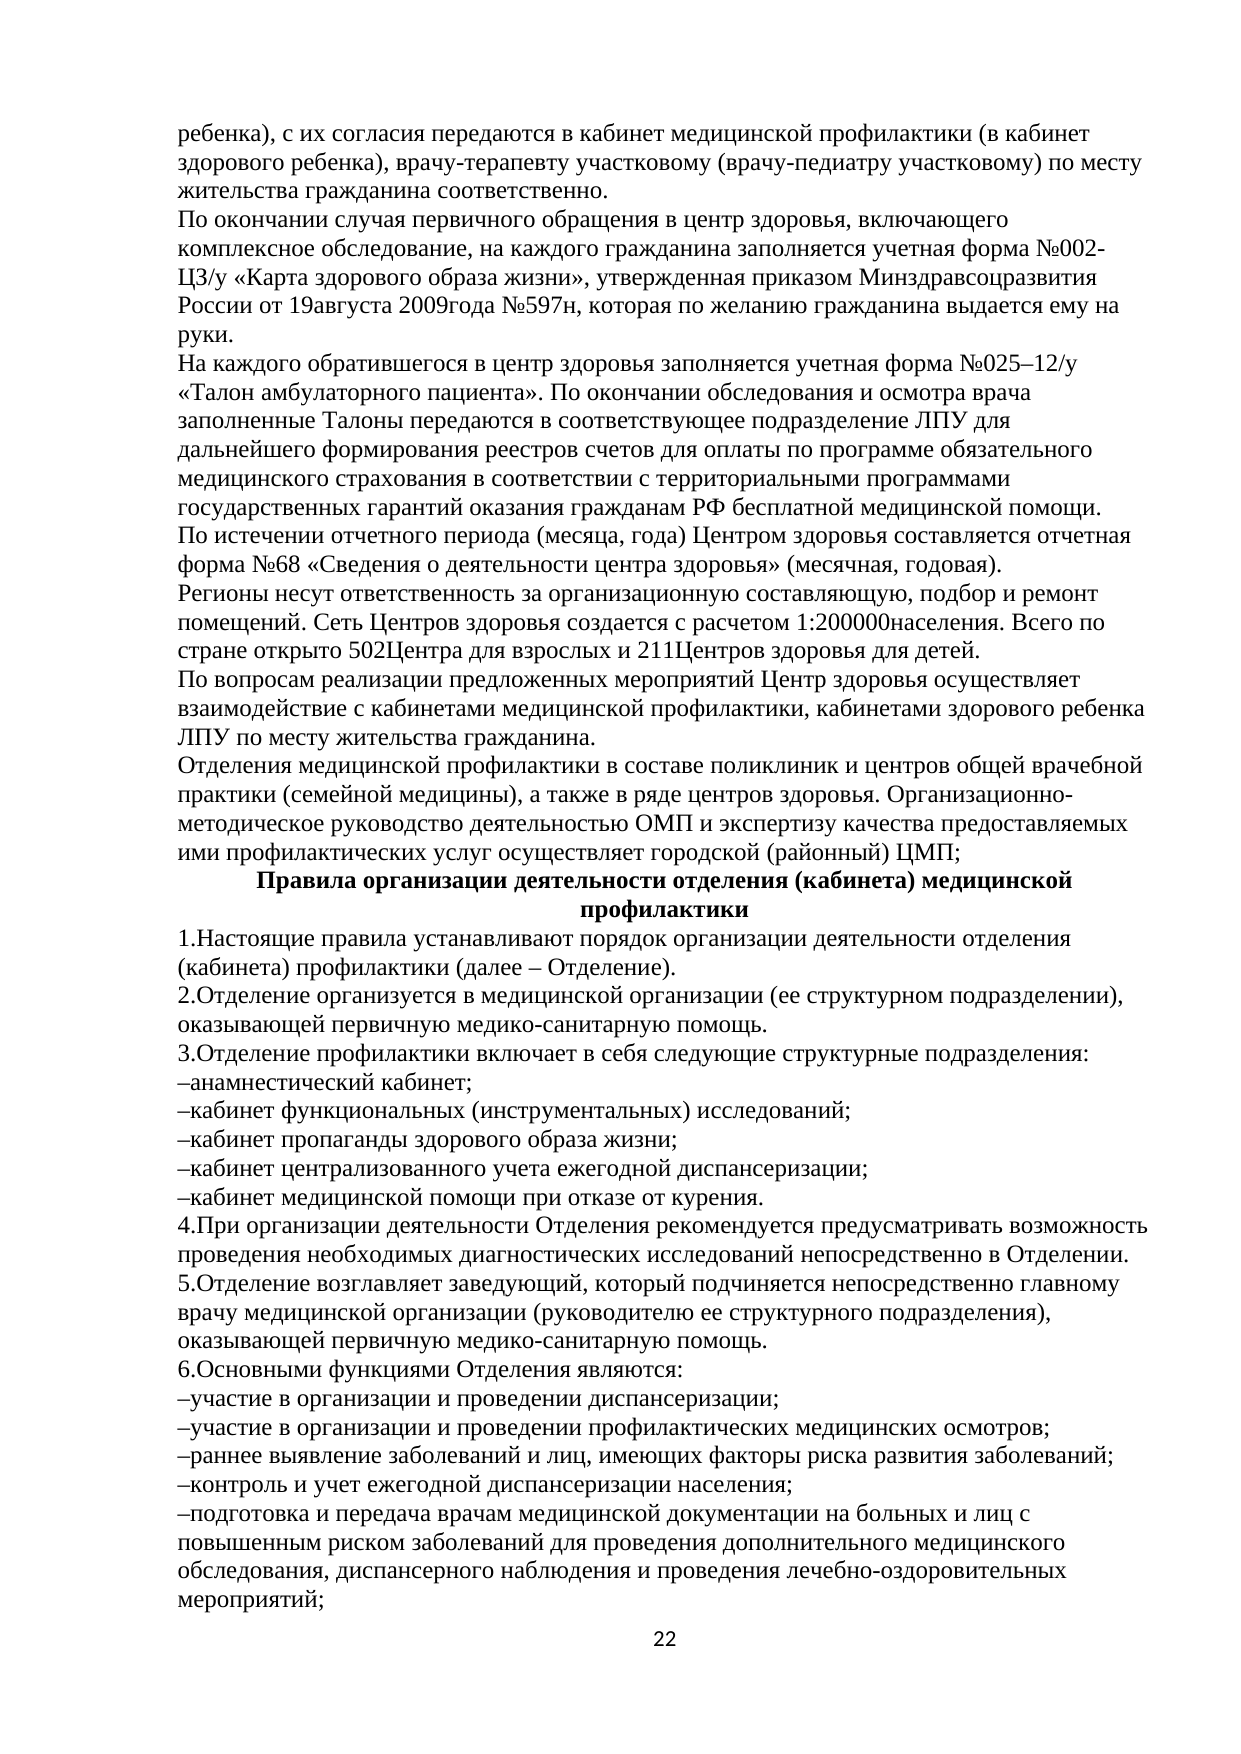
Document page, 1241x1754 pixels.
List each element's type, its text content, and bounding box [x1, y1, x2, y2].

text Отделения медицинской профилактики в составе поликлиник и центров общей врачебной практики (семейной медицины), а также в ряде центров здоровья. Организационно-методическое руководство деятельностью ОМП и экспертизу качества предоставляемых ими профилактических услуг осуществляет городской (районный) ЦМП; [177, 751, 1152, 866]
text По окончании случая первичного обращения в центр здоровья, включающего комплексное обследование, на каждого гражданина заполняется учетная форма №002-ЦЗ/у «Карта здорового образа жизни», утвержденная приказом Минздравсоцразвития России от 19августа 2009года №597н, которая по желанию гражданина выдается ему на руки. [177, 204, 1152, 348]
text –участие в организации и проведении профилактических медицинских осмотров; [177, 1412, 1152, 1441]
text –кабинет медицинской помощи при отказе от курения. [177, 1182, 1152, 1211]
text –анамнестический кабинет; [177, 1067, 1152, 1096]
text –кабинет функциональных (инструментальных) исследований; [177, 1096, 1152, 1124]
text Правила организации деятельности отделения (кабинета) медицинской профилактики [177, 866, 1152, 923]
text –кабинет централизованного учета ежегодной диспансеризации; [177, 1153, 1152, 1182]
text По вопросам реализации предложенных мероприятий Центр здоровья осуществляет взаимодействие с кабинетами медицинской профилактики, кабинетами здорового ребенка ЛПУ по месту жительства гражданина. [177, 664, 1152, 751]
text –подготовка и передача врачам медицинской документации на больных и лиц с повышенным риском заболеваний для проведения дополнительного медицинского обследования, диспансерного наблюдения и проведения лечебно-оздоровительных мероприятий; [177, 1498, 1152, 1613]
text –раннее выявление заболеваний и лиц, имеющих факторы риска развития заболеваний; [177, 1441, 1152, 1469]
text По истечении отчетного периода (месяца, года) Центром здоровья составляется отчетная форма №68 «Сведения о деятельности центра здоровья» (месячная, годовая). [177, 521, 1152, 578]
text 3.Отделение профилактики включает в себя следующие структурные подразделения: [177, 1038, 1152, 1067]
text 6.Основными функциями Отделения являются: [177, 1354, 1152, 1383]
text На каждого обратившегося в центр здоровья заполняется учетная форма №025–12/у «Талон амбулаторного пациента». По окончании обследования и осмотра врача заполненные Талоны передаются в соответствующее подразделение ЛПУ для дальнейшего формирования реестров счетов для оплаты по программе обязательного медицинского страхования в соответствии с территориальными программами государственных гарантий оказания гражданам РФ бесплатной медицинской помощи. [177, 348, 1152, 521]
text 4.При организации деятельности Отделения рекомендуется предусматривать возможность проведения необходимых диагностических исследований непосредственно в Отделении. [177, 1211, 1152, 1268]
text 5.Отделение возглавляет заведующий, который подчиняется непосредственно главному врачу медицинской организации (руководителю ее структурного подразделения), оказывающей первичную медико-санитарную помощь. [177, 1268, 1152, 1354]
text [177, 118, 1152, 204]
text –кабинет пропаганды здорового образа жизни; [177, 1124, 1152, 1153]
text 1.Настоящие правила устанавливают порядок организации деятельности отделения (кабинета) профилактики (далее – Отделение). [177, 923, 1152, 981]
text –участие в организации и проведении диспансеризации; [177, 1383, 1152, 1412]
text Регионы несут ответственность за организационную составляющую, подбор и ремонт помещений. Сеть Центров здоровья создается с расчетом 1:200000населения. Всего по стране открыто 502Центра для взрослых и 211Центров здоровья для детей. [177, 578, 1152, 664]
text 2.Отделение организуется в медицинской организации (ее структурном подразделении), оказывающей первичную медико-санитарную помощь. [177, 981, 1152, 1038]
text –контроль и учет ежегодной диспансеризации населения; [177, 1469, 1152, 1498]
